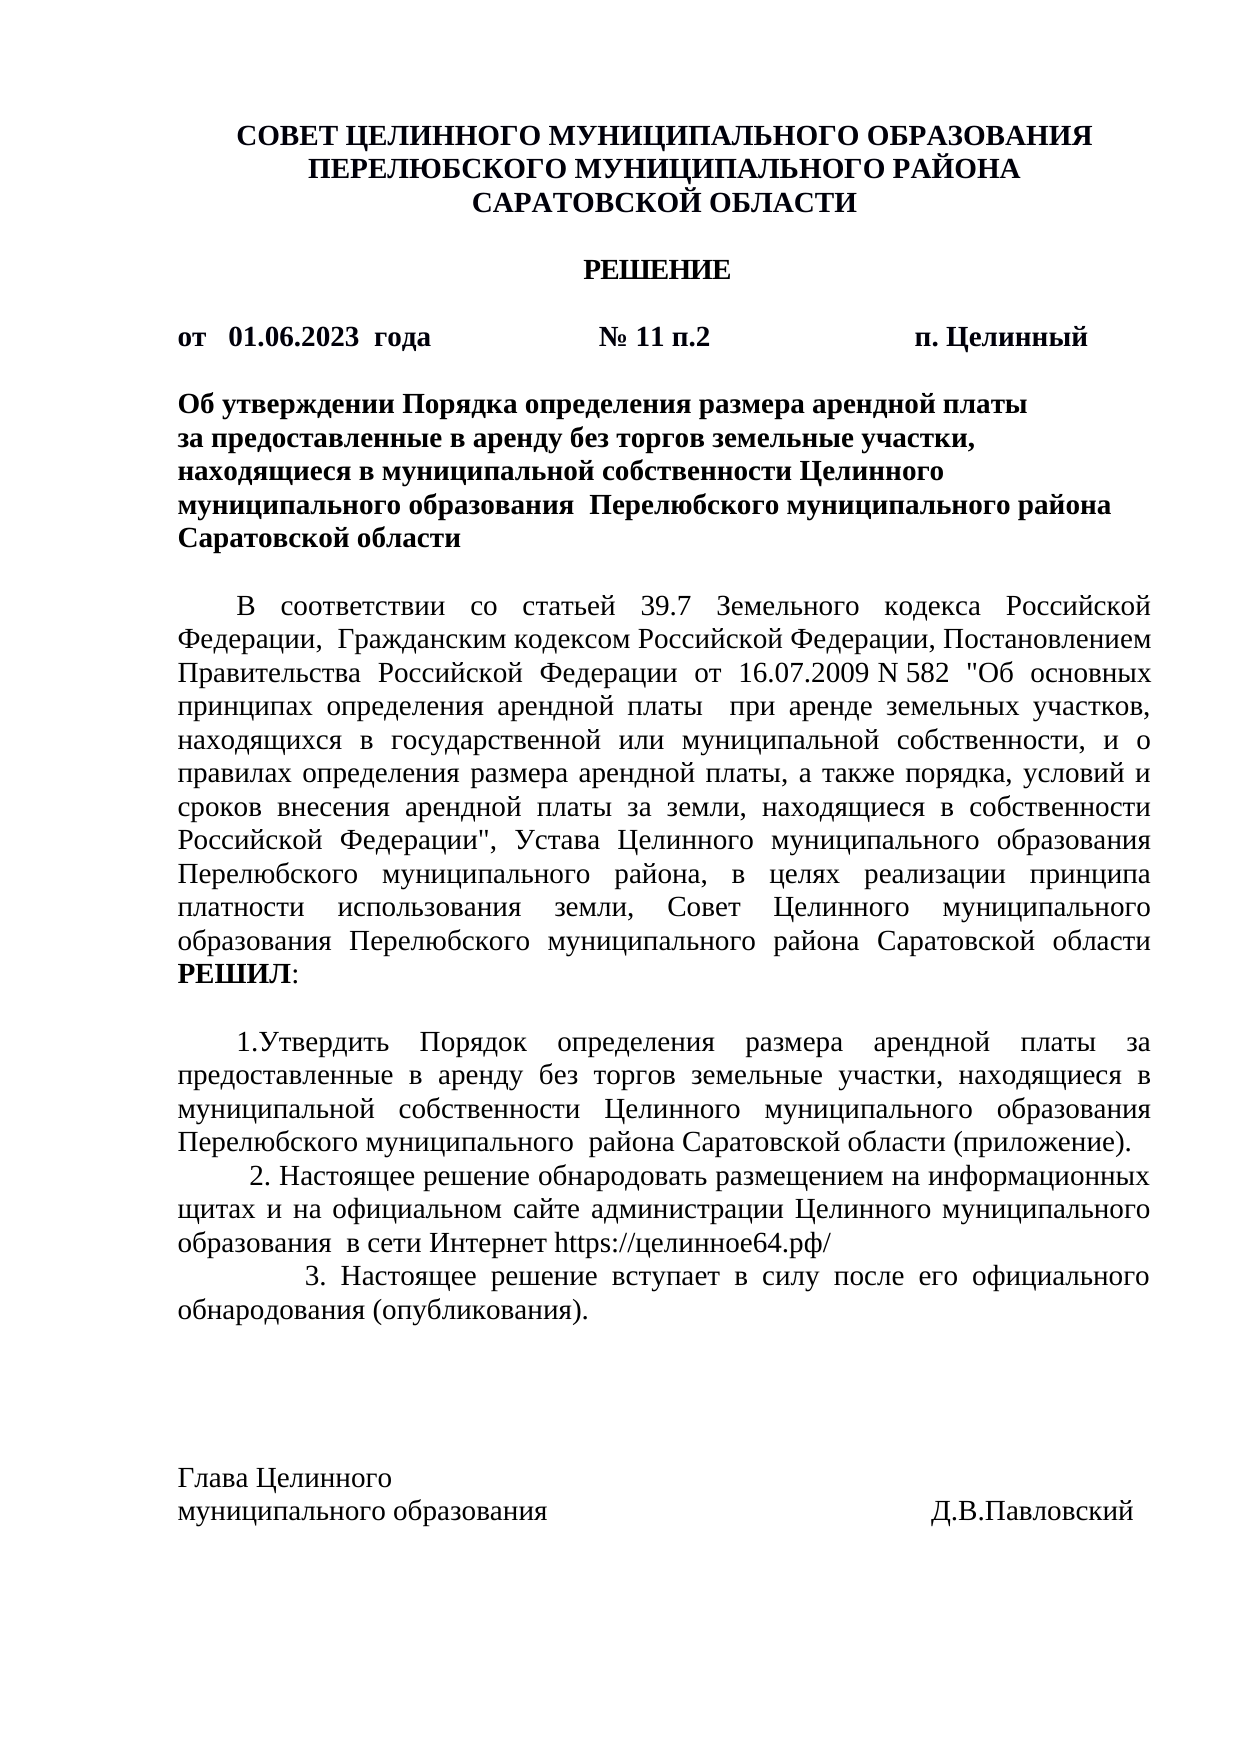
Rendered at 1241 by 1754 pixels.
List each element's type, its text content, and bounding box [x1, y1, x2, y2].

text находящиеся в муниципальной собственности Целинного муниципального образования Перелюбского муниципального района Саратовской области [177, 453, 1152, 554]
text муниципального образования Д.В.Павловский [177, 1493, 1152, 1527]
text СОВЕТ ЦЕЛИННОГО МУНИЦИПАЛЬНОГО ОБРАЗОВАНИЯ ПЕРЕЛЮБСКОГО МУНИЦИПАЛЬНОГО РАЙОНА [177, 118, 1152, 185]
text от 01.06.2023 года № 11 п.2 п. Целинный [177, 319, 1152, 353]
text РЕШЕНИЕ [177, 252, 1152, 286]
text 2. Настоящее решение обнародовать размещением на информационных щитах и на официальном сайте администрации Целинного муниципального образования в сети Интернет https://целинное64.рф/ [177, 1158, 1152, 1258]
text САРАТОВСКОЙ ОБЛАСТИ [177, 185, 1152, 219]
text В соответствии со статьей 39.7 Земельного кодекса Российской Федерации, Гражданским кодексом Российской Федерации, Постановлением Правительства Российской Федерации от 16.07.2009 N 582 "Об основных принципах определения арендной платы при аренде земельных участков, находящихся в государственной или муниципальной собственности, и о правилах определения размера арендной платы, а также порядка, условий и сроков внесения арендной платы за земли, находящиеся в собственности Российской Федерации", Устава Целинного муниципального образования Перелюбского муниципального района, в целях реализации принципа платности использования земли, Совет Целинного муниципального образования Перелюбского муниципального района Саратовской области РЕШИЛ: [177, 588, 1152, 990]
text за предоставленные в аренду без торгов земельные участки, [177, 420, 1152, 453]
text Об утверждении Порядка определения размера арендной платы [177, 386, 1152, 420]
text Глава Целинного [177, 1460, 1152, 1493]
text 3. Настоящее решение вступает в силу после его официального обнародования (опубликования). [177, 1258, 1152, 1326]
text 1.Утвердить Порядок определения размера арендной платы за предоставленные в аренду без торгов земельные участки, находящиеся в муниципальной собственности Целинного муниципального образования Перелюбского муниципального района Саратовской области (приложение). [177, 1024, 1152, 1158]
